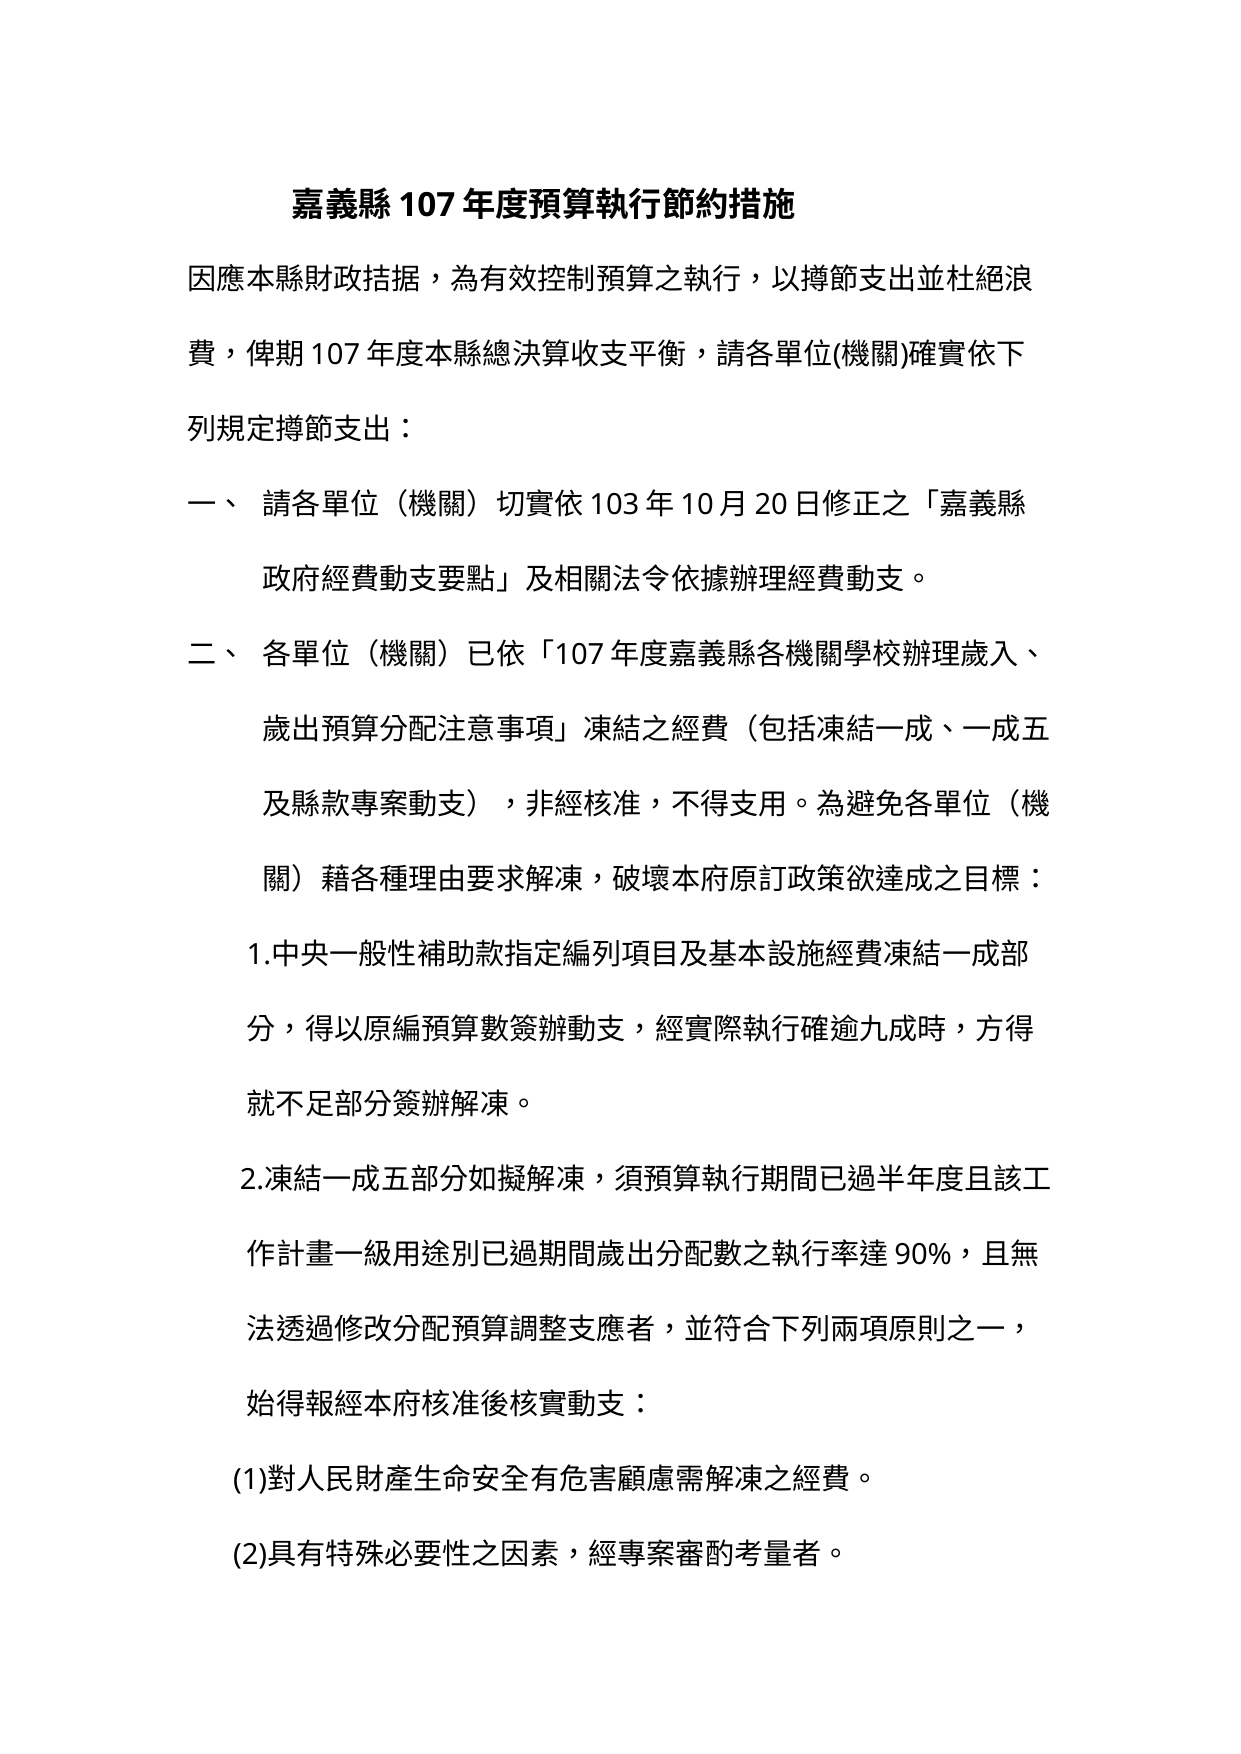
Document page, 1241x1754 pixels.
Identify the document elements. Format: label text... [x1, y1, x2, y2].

text 嘉義縣107年度預算執行節約措施 [187, 164, 1053, 239]
list 請各單位（機關）切實依103年10月20日修正之「嘉義縣政府經費動支要點」及相關法令依據辦理經費動支。 [187, 464, 1053, 614]
text 因應本縣財政拮据，為有效控制預算之執行，以撙節支出並杜絕浪費，俾期107年度本縣總決算收支平衡，請各單位(機關)確實依下列規定撙節支出： [187, 239, 1053, 464]
text (1)對人民財產生命安全有危害顧慮需解凍之經費。 [187, 1439, 1053, 1514]
text 2.凍結一成五部分如擬解凍，須預算執行期間已過半年度且該工作計畫一級用途別已過期間歲出分配數之執行率達90%，且無法透過修改分配預算調整支應者，並符合下列兩項原則之一，始得報經本府核准後核實動支： [232, 1139, 1053, 1439]
text 1.中央一般性補助款指定編列項目及基本設施經費凍結一成部 分，得以原編預算數簽辦動支，經實際執行確逾九成時，方得就不足部分簽辦解凍。 [246, 914, 1053, 1139]
list 各單位（機關）已依「107年度嘉義縣各機關學校辦理歲入、歲出預算分配注意事項」凍結之經費（包括凍結一成、一成五及縣款專案動支），非經核准，不得支用。為避免各單位（機關）藉各種理由要求解凍，破壞本府原訂政策欲達成之目標： [187, 614, 1053, 914]
text (2)具有特殊必要性之因素，經專案審酌考量者。 [187, 1514, 1053, 1589]
